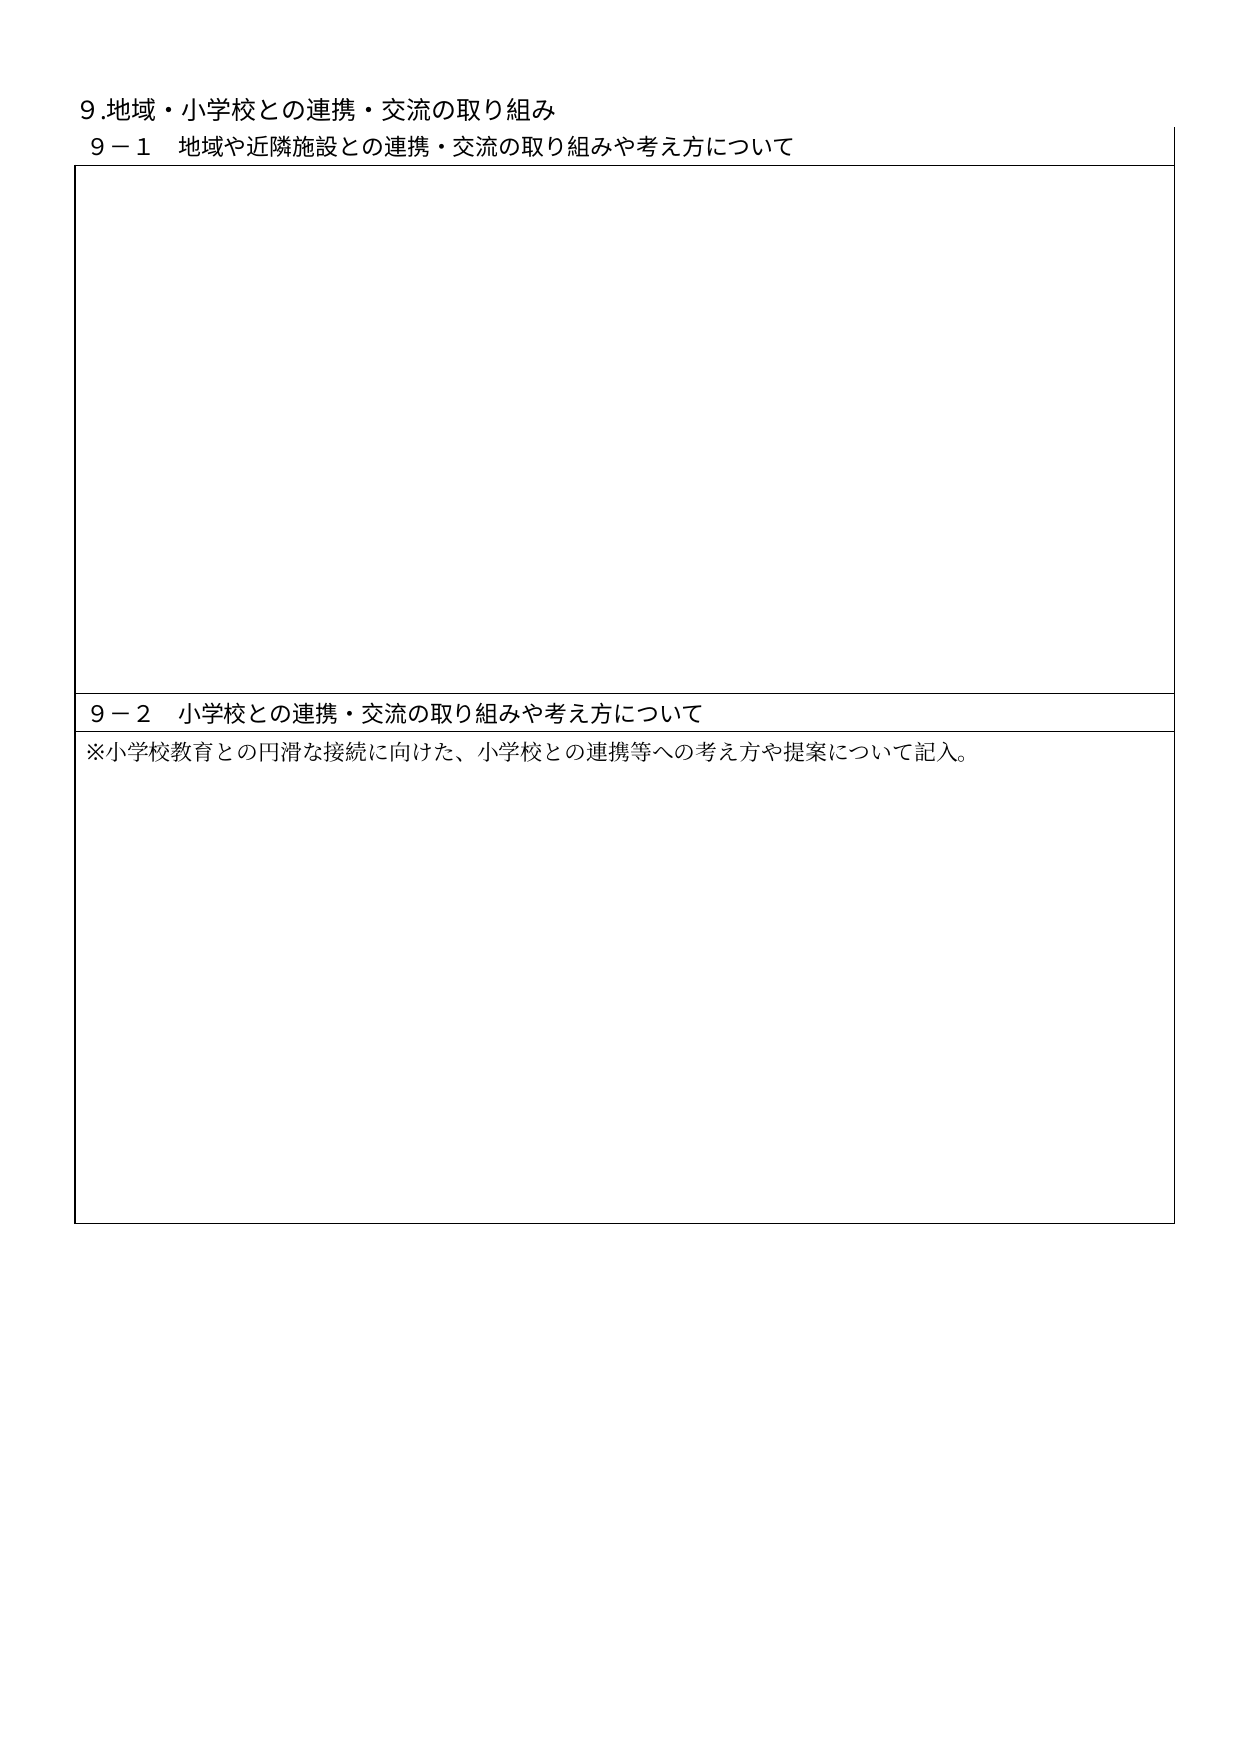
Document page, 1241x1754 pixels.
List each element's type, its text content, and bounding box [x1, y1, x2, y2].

text ９.地域・小学校との連携・交流の取り組み [75, 89, 1165, 127]
table_header ９－１ 地域や近隣施設との連携・交流の取り組みや考え方について [75, 127, 1174, 164]
table_cell [76, 166, 1174, 692]
table_cell ※小学校教育との円滑な接続に向けた、小学校との連携等への考え方や提案について記入。 [76, 732, 1174, 1223]
table_cell ９－２ 小学校との連携・交流の取り組みや考え方について [76, 694, 1174, 731]
